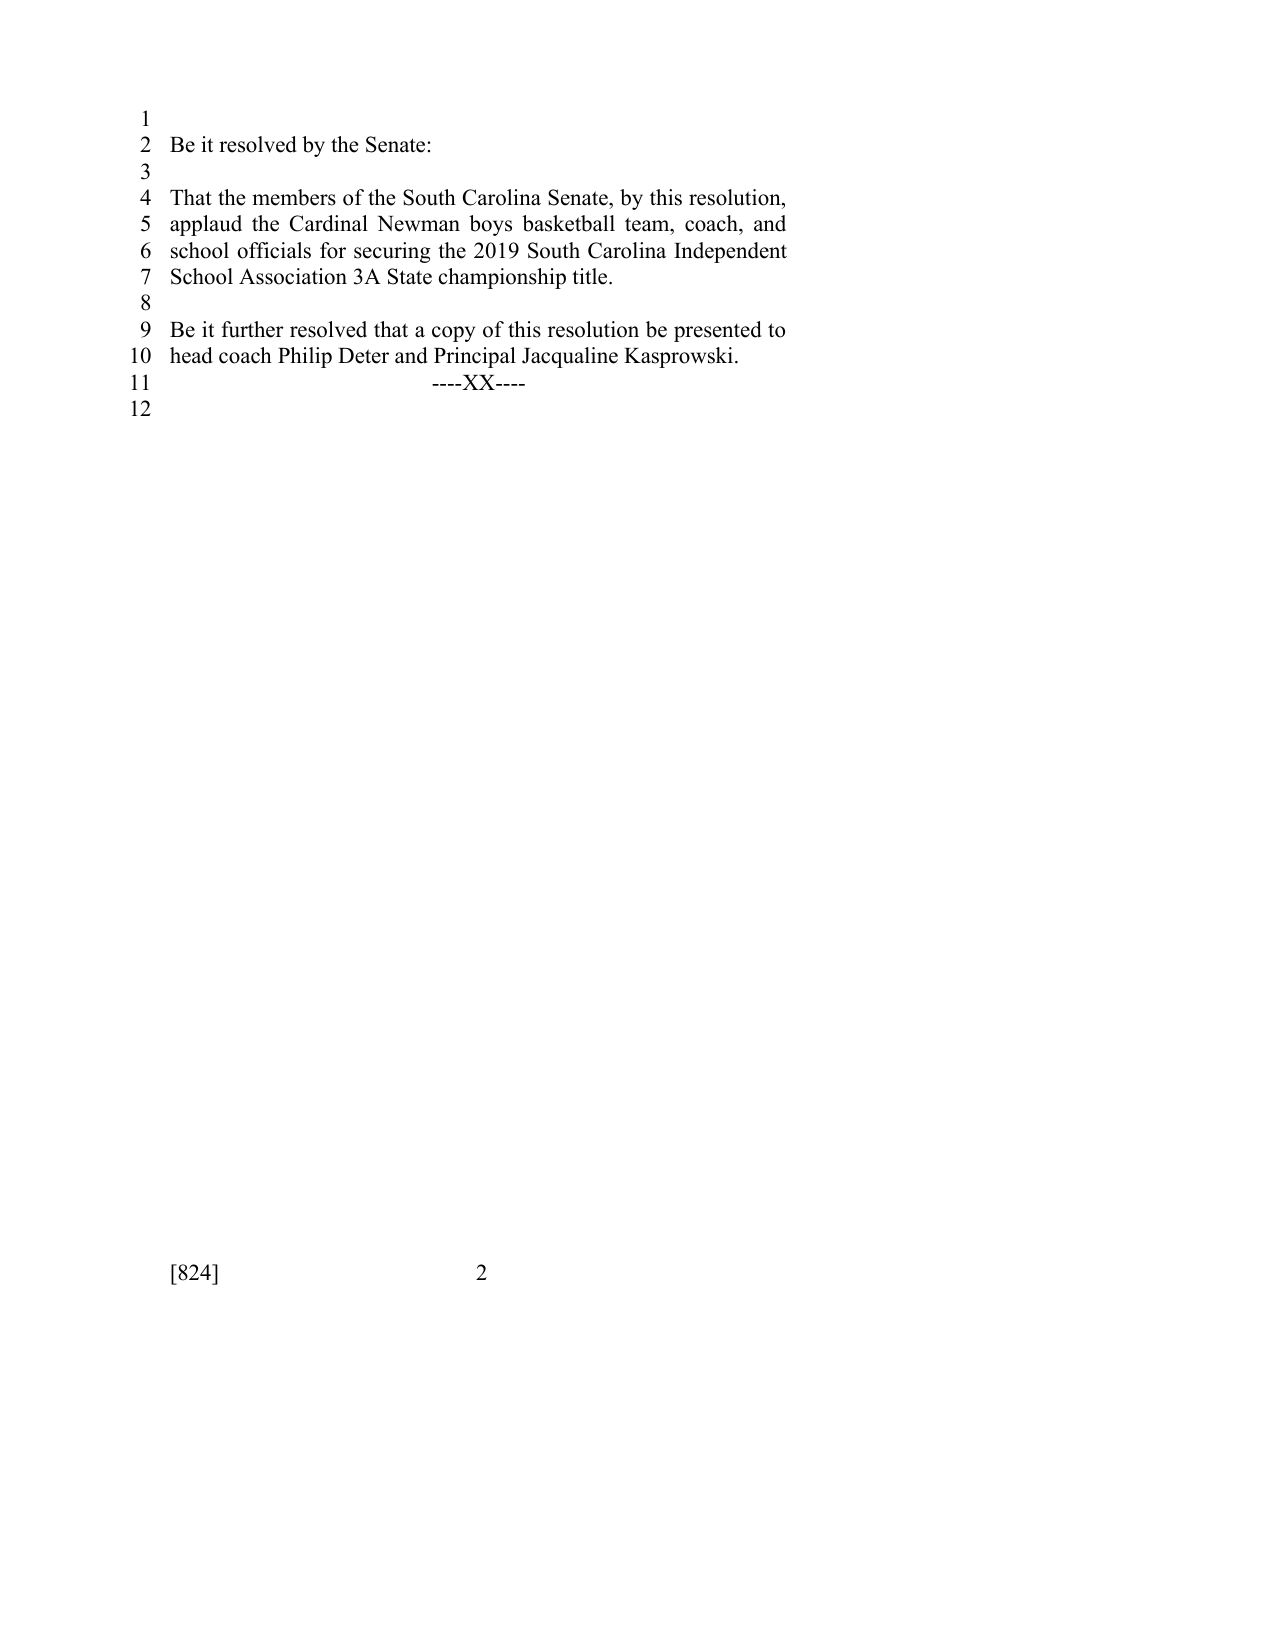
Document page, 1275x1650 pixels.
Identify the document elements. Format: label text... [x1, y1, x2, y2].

text Be it further resolved that a copy of this resolution be presented to head coach Philip Deter and Principal Jacqualine Kasprowski. [169, 316, 787, 368]
text That the members of the South Carolina Senate, by this resolution, applaud the Cardinal Newman boys basketball team, coach, and school officials for securing the 2019 South Carolina Independent School Association 3A State championship title. [169, 184, 787, 289]
text Be it resolved by the Senate: [169, 131, 787, 158]
text ----XX---- [169, 368, 787, 395]
